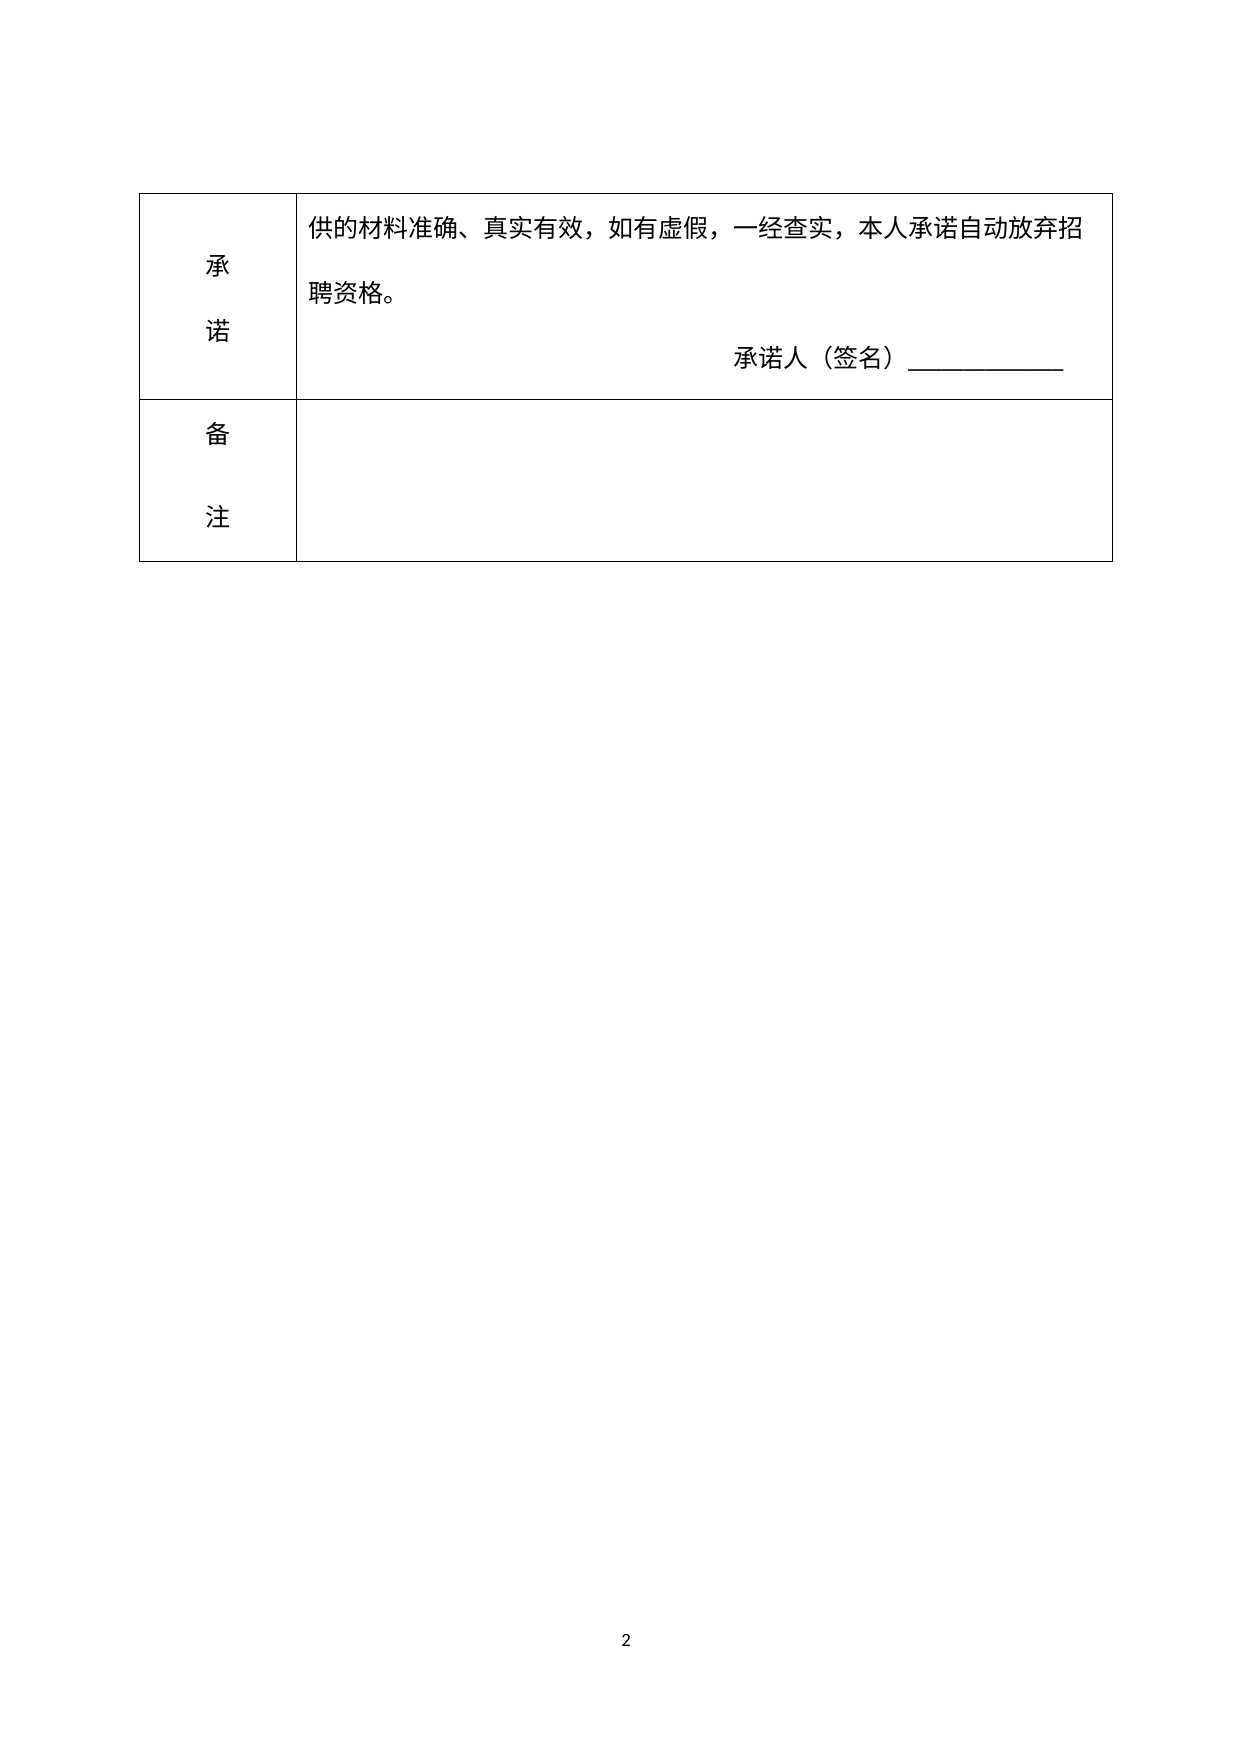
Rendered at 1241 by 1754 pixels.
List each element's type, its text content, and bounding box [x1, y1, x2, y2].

table_cell 考 生 承 诺 [140, 194, 296, 399]
table_cell [297, 400, 1112, 561]
table_cell 备 注 [140, 400, 296, 561]
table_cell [297, 194, 1112, 399]
